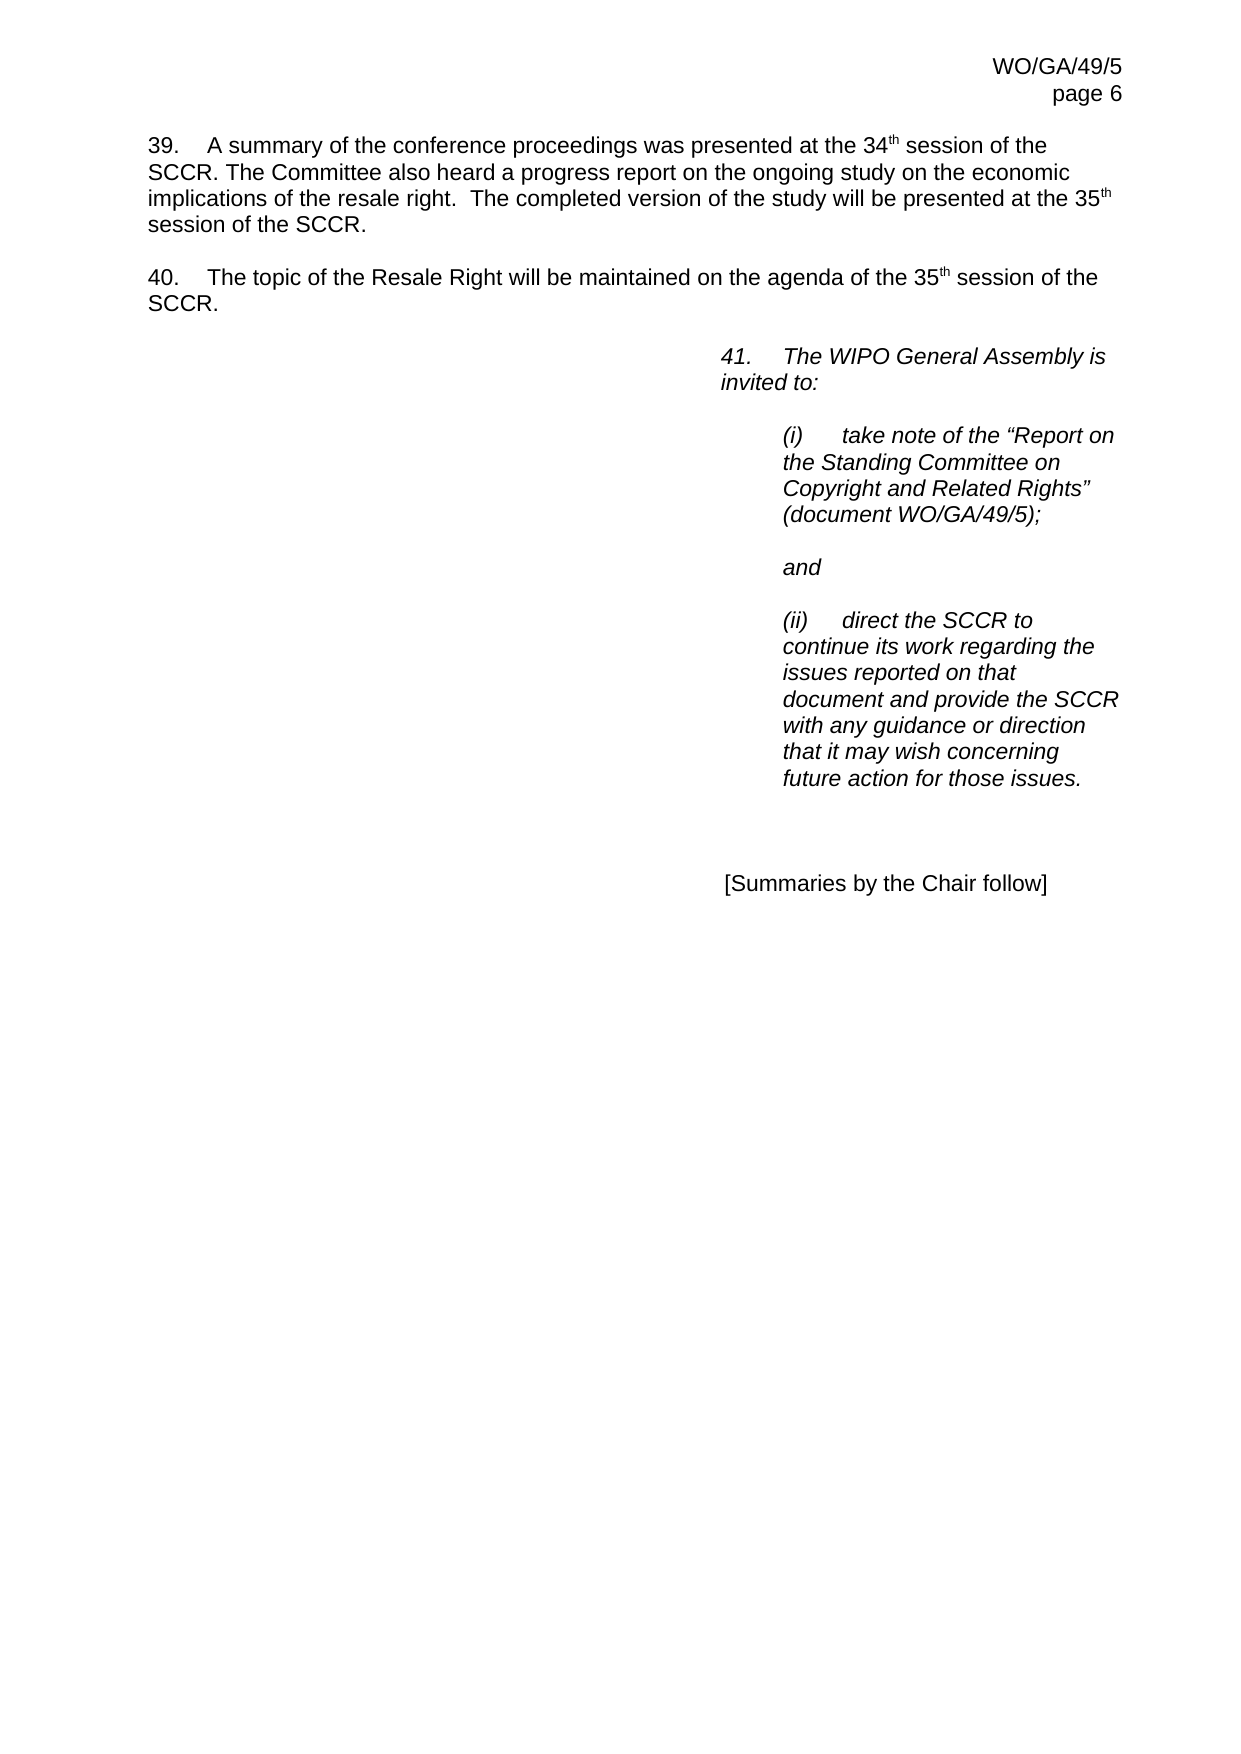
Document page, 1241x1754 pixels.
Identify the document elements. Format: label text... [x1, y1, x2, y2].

text and [783, 554, 1122, 580]
text [Summaries by the Chair follow] [724, 870, 1122, 896]
text 39. A summary of the conference proceedings was presented at the 34th session of the SCCR. The Committee also heard a progress report on the ongoing study on the economic implications of the resale right. The completed version of the study will be presented at the 35th session of the SCCR. [148, 132, 1122, 238]
text 40. The topic of the Resale Right will be maintained on the agenda of the 35th session of the SCCR. [148, 264, 1122, 317]
text 41. The WIPO General Assembly is [721, 343, 1122, 369]
text (i) take note of the “Report on the Standing Committee on Copyright and Related Rights” (document WO/GA/49/5); [783, 422, 1122, 527]
text invited to: [721, 369, 1122, 396]
text (ii) direct the SCCR to continue its work regarding the issues reported on that document and provide the SCCR with any guidance or direction that it may wish concerning future action for those issues. [783, 607, 1122, 791]
